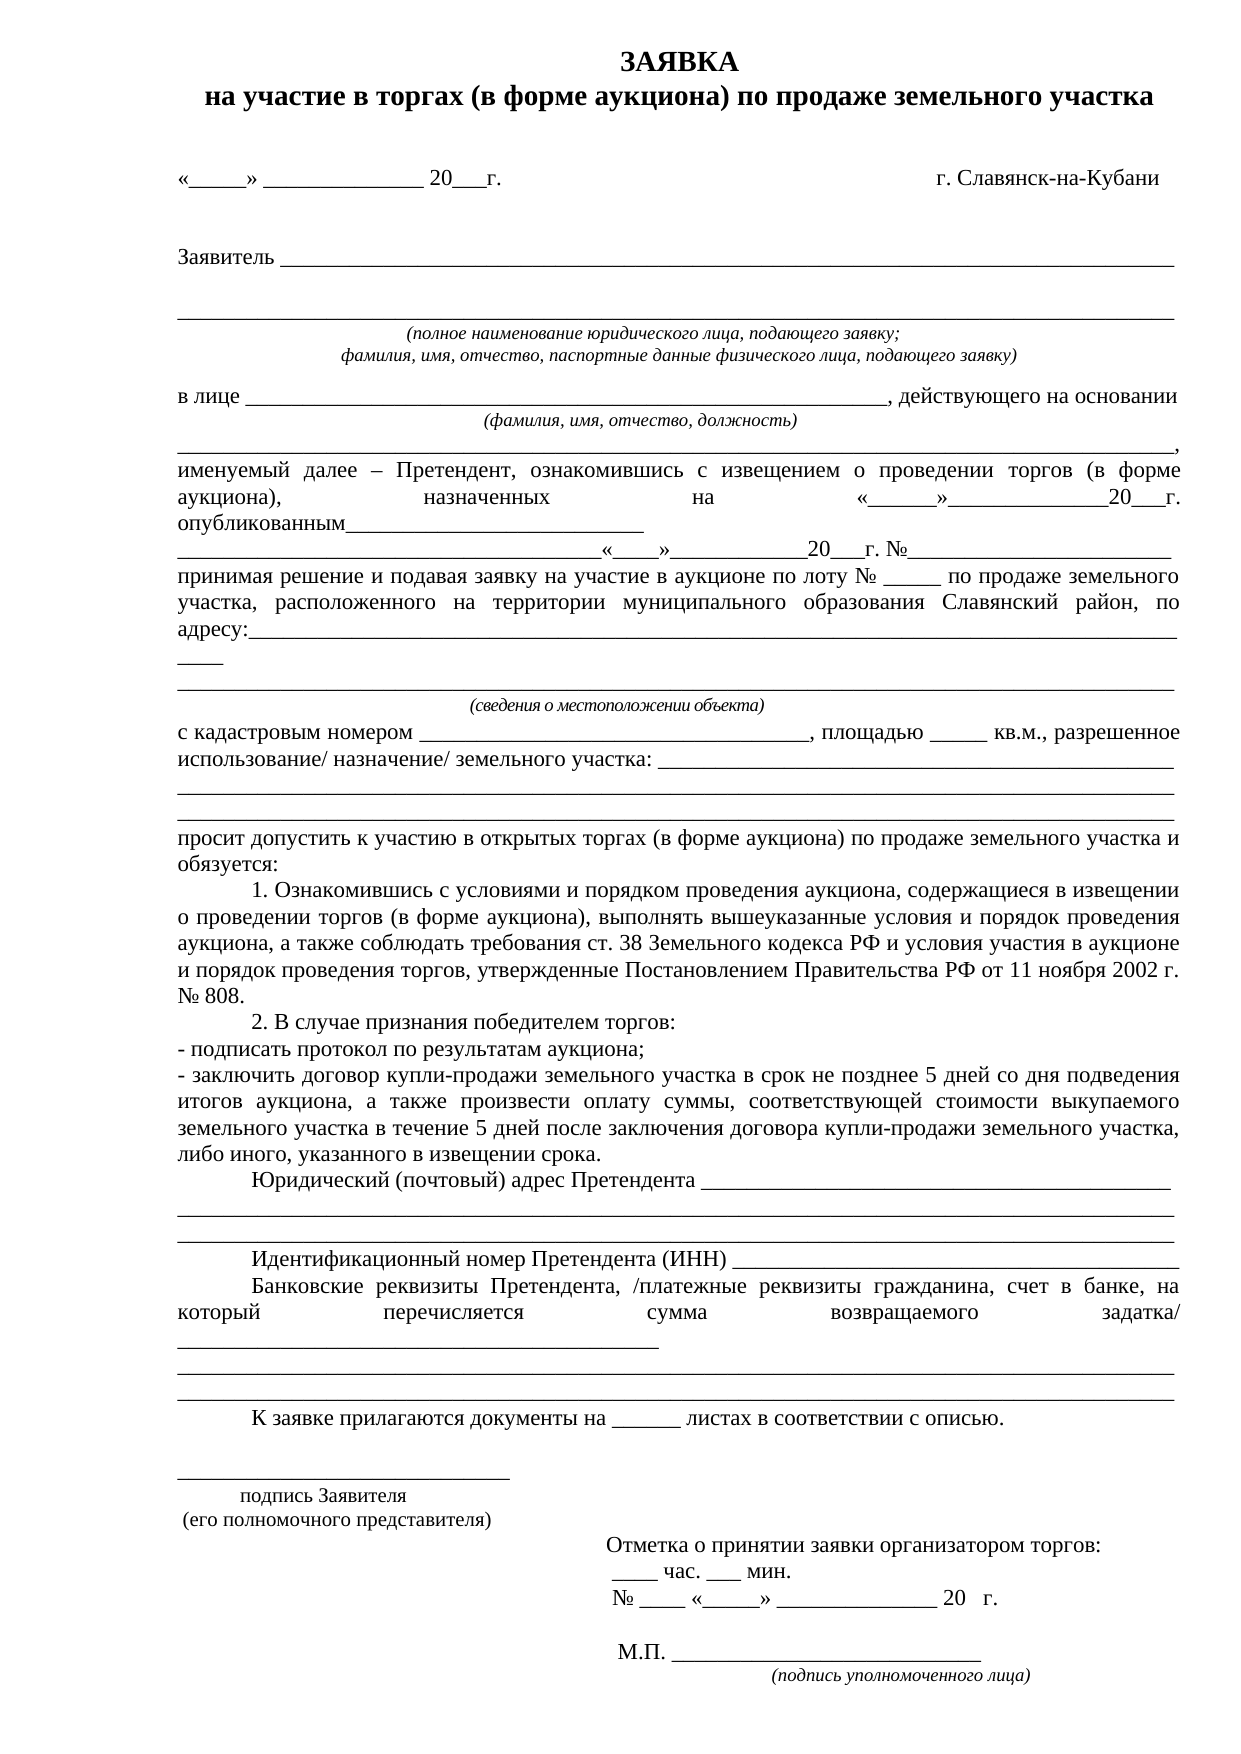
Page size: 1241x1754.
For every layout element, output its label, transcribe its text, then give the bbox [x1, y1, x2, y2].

text 1. Ознакомившись с условиями и порядком проведения аукциона, содержащиеся в извещении о проведении торгов (в форме аукциона), выполнять вышеуказанные условия и порядок проведения аукциона, а также соблюдать требования ст. 38 Земельного кодекса РФ и условия участия в аукционе и порядок проведения торгов, утвержденные Постановлением Правительства РФ от 11 ноября 2002 г. № 808. [177, 877, 1181, 1008]
text Идентификационный номер Претендента (ИНН) _______________________________________ [177, 1246, 1181, 1272]
text М.П. ___________________________ [177, 1638, 1181, 1664]
text _______________________________________________________________________________________ [177, 1193, 1181, 1219]
text _____________________________ [177, 1456, 1181, 1483]
text (фамилия, имя, отчество, должность) [177, 408, 1181, 430]
text _______________________________________________________________________________________, [177, 430, 1181, 456]
text _______________________________________________________________________________________ [177, 1219, 1181, 1246]
text - подписать протокол по результатам аукциона; [177, 1035, 1181, 1061]
text ЗАЯВКА [177, 44, 1181, 78]
text фамилия, имя, отчество, паспортные данные физического лица, подающего заявку) [177, 344, 1181, 365]
text _______________________________________________________________________________________ [177, 296, 1181, 322]
text К заявке прилагаются документы на ______ листах в соответствии с описью. [177, 1404, 1181, 1430]
text _______________________________________________________________________________________ [177, 771, 1181, 797]
text _______________________________________________________________________________________ [177, 667, 1181, 694]
text принимая решение и подавая заявку на участие в аукционе по лоту № _____ по продаже земельного участка, расположенного на территории муниципального образования Славянский район, по адресу:_____________________________________________________________________________________ [177, 562, 1181, 667]
text с кадастровым номером __________________________________, площадью _____ кв.м., разрешенное использование/ назначение/ земельного участка: _____________________________________________ [177, 718, 1181, 771]
text Отметка о принятии заявки организатором торгов: [177, 1531, 1181, 1557]
text на участие в торгах (в форме аукциона) по продаже земельного участка [177, 78, 1181, 111]
text именуемый далее – Претендент, ознакомившись с извещением о проведении торгов (в форме аукциона), назначенных на «______»______________20___г. опубликованным__________________________ [177, 456, 1181, 536]
text _____________________________________«____»____________20___г. №_______________________ [177, 536, 1181, 562]
text просит допустить к участию в открытых торгах (в форме аукциона) по продаже земельного участка и обязуется: [177, 824, 1181, 877]
text в лице ________________________________________________________, действующего на основании [177, 382, 1181, 408]
text (сведения о местоположении объекта) [177, 694, 1181, 715]
text № ____ «_____» ______________ 20 г. [177, 1583, 1181, 1610]
text (его полномочного представителя) [177, 1507, 1181, 1531]
text - заключить договор купли-продажи земельного участка в срок не позднее 5 дней со дня подведения итогов аукциона, а также произвести оплату суммы, соответствующей стоимости выкупаемого земельного участка в течение 5 дней после заключения договора купли-продажи земельного участка, либо иного, указанного в извещении срока. [177, 1061, 1181, 1166]
text ____ час. ___ мин. [177, 1557, 1181, 1583]
text Юридический (почтовый) адрес Претендента _________________________________________ [177, 1166, 1181, 1193]
text 2. В случае признания победителем торгов: [177, 1008, 1181, 1035]
text «_____» ______________ 20___г. г. Славянск-на-Кубани [177, 164, 1181, 191]
text Банковские реквизиты Претендента, /платежные реквизиты гражданина, счет в банке, на который перечисляется сумма возвращаемого задатка/ __________________________________________ [177, 1272, 1181, 1351]
text (подпись уполномоченного лица) [177, 1664, 1181, 1686]
text (полное наименование юридического лица, подающего заявку; [177, 322, 1181, 344]
text _______________________________________________________________________________________ [177, 1377, 1181, 1404]
text Заявитель ______________________________________________________________________________ [177, 243, 1181, 269]
text _______________________________________________________________________________________ [177, 1351, 1181, 1377]
text _______________________________________________________________________________________ [177, 797, 1181, 824]
text подпись Заявителя [177, 1483, 1181, 1507]
